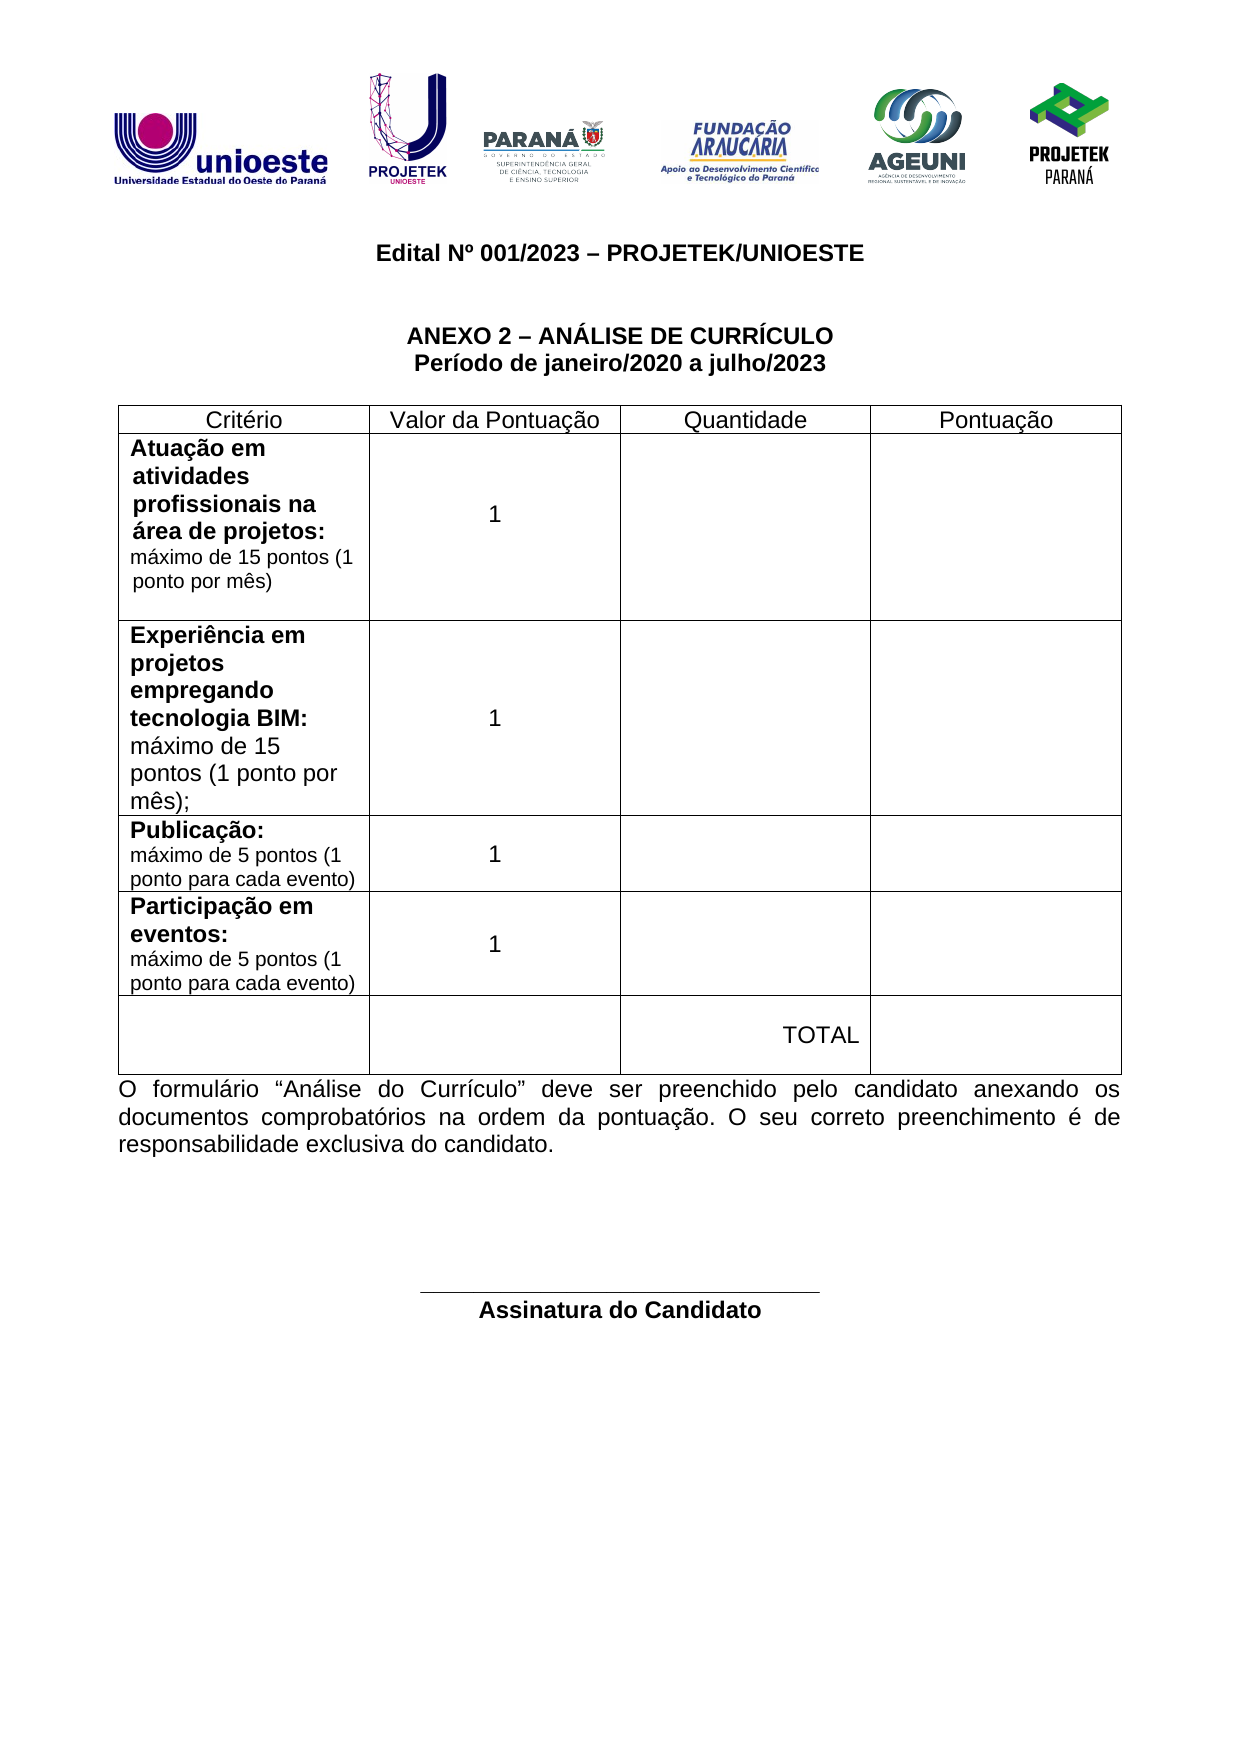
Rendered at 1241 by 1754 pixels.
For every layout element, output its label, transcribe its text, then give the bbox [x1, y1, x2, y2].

table_cell 1 [370, 816, 620, 891]
text Assinatura do Candidato [118, 1296, 1122, 1323]
table_cell [871, 892, 1121, 995]
table_cell 1 [370, 892, 620, 995]
picture [867, 80, 969, 184]
table_header Pontuação [871, 406, 1121, 433]
table_cell Experiência em projetos empregando tecnologia BIM: máximo de 15 pontos (1 ponto por mês); [119, 621, 369, 814]
picture [1030, 83, 1109, 184]
table_cell TOTAL [621, 996, 870, 1074]
text Edital Nº 001/2023 – PROJETEK/UNIOESTE [118, 239, 1122, 267]
table_header Valor da Pontuação [370, 406, 620, 433]
picture [114, 113, 328, 184]
text ______________________________ [118, 1268, 1122, 1296]
table_cell [621, 892, 870, 995]
table_cell 1 [370, 434, 620, 620]
table_cell Publicação: máximo de 5 pontos (1 ponto para cada evento) [119, 816, 369, 891]
table_cell [370, 996, 620, 1074]
table_cell [871, 621, 1121, 814]
table_cell [621, 621, 870, 814]
text O formulário “Análise do Currículo” deve ser preenchido pelo candidato anexando os documentos comprobatórios na ordem da pontuação. O seu correto preenchimento é de responsabilidade exclusiva do candidato. [118, 1075, 1122, 1158]
table_cell Participação em eventos: máximo de 5 pontos (1 ponto para cada evento) [119, 892, 369, 995]
text Período de janeiro/2020 a julho/2023 [118, 349, 1122, 377]
table_cell [871, 816, 1121, 891]
picture [483, 121, 605, 184]
table_cell Atuação em atividades profissionais na área de projetos: máximo de 15 pontos (1 ponto por mês) [119, 434, 369, 620]
table_header Critério [119, 406, 369, 433]
table_cell [871, 434, 1121, 620]
table_cell [621, 434, 870, 620]
table_header Quantidade [621, 406, 870, 433]
table_cell 1 [370, 621, 620, 814]
table_cell [871, 996, 1121, 1074]
table_cell [119, 996, 369, 1074]
text ANEXO 2 – ANÁLISE DE CURRÍCULO [118, 322, 1122, 349]
table_cell [621, 816, 870, 891]
picture [369, 73, 447, 184]
